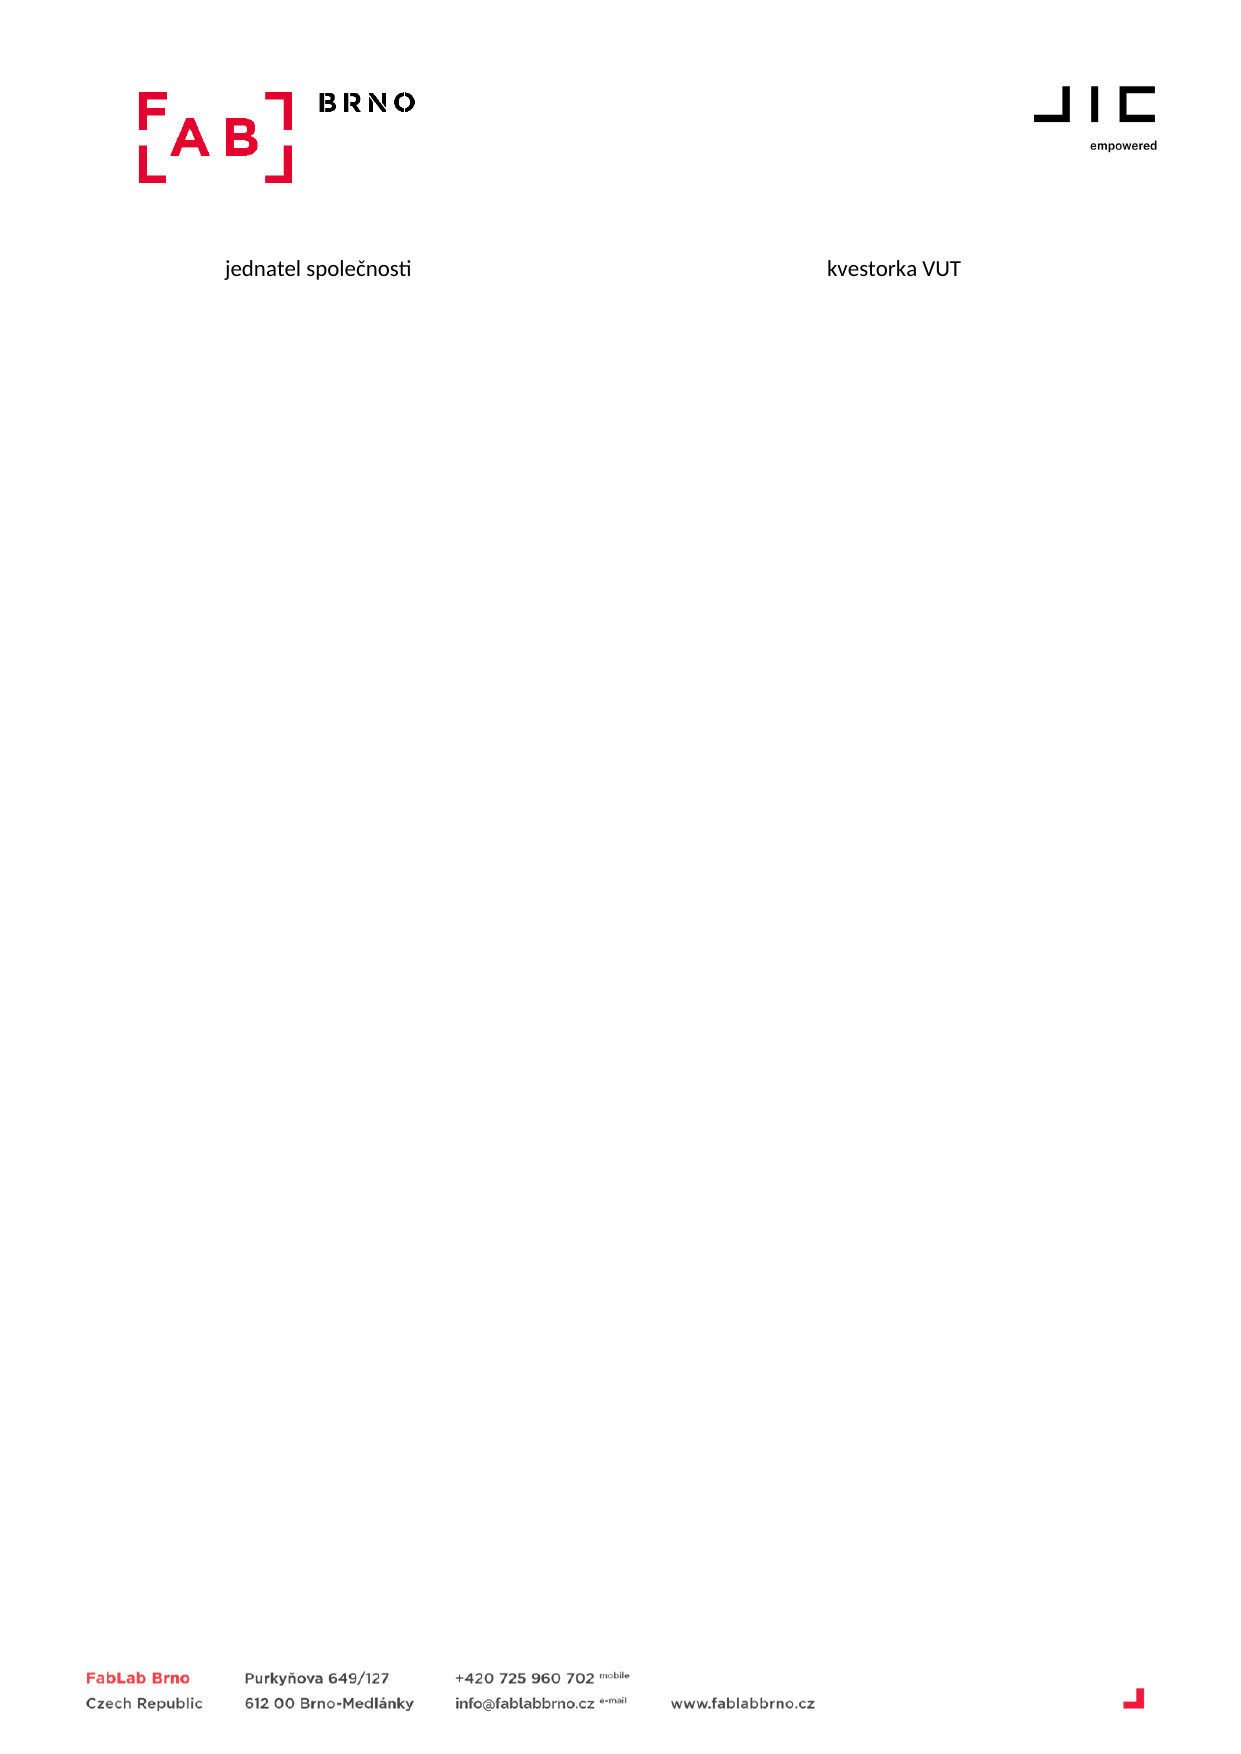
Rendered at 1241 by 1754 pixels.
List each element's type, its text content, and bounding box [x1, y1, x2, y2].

picture [0, 1646, 1203, 1754]
picture [1026, 73, 1164, 165]
picture [86, 48, 467, 230]
text jednatel společnosti kvestorka VUT [148, 254, 1092, 310]
